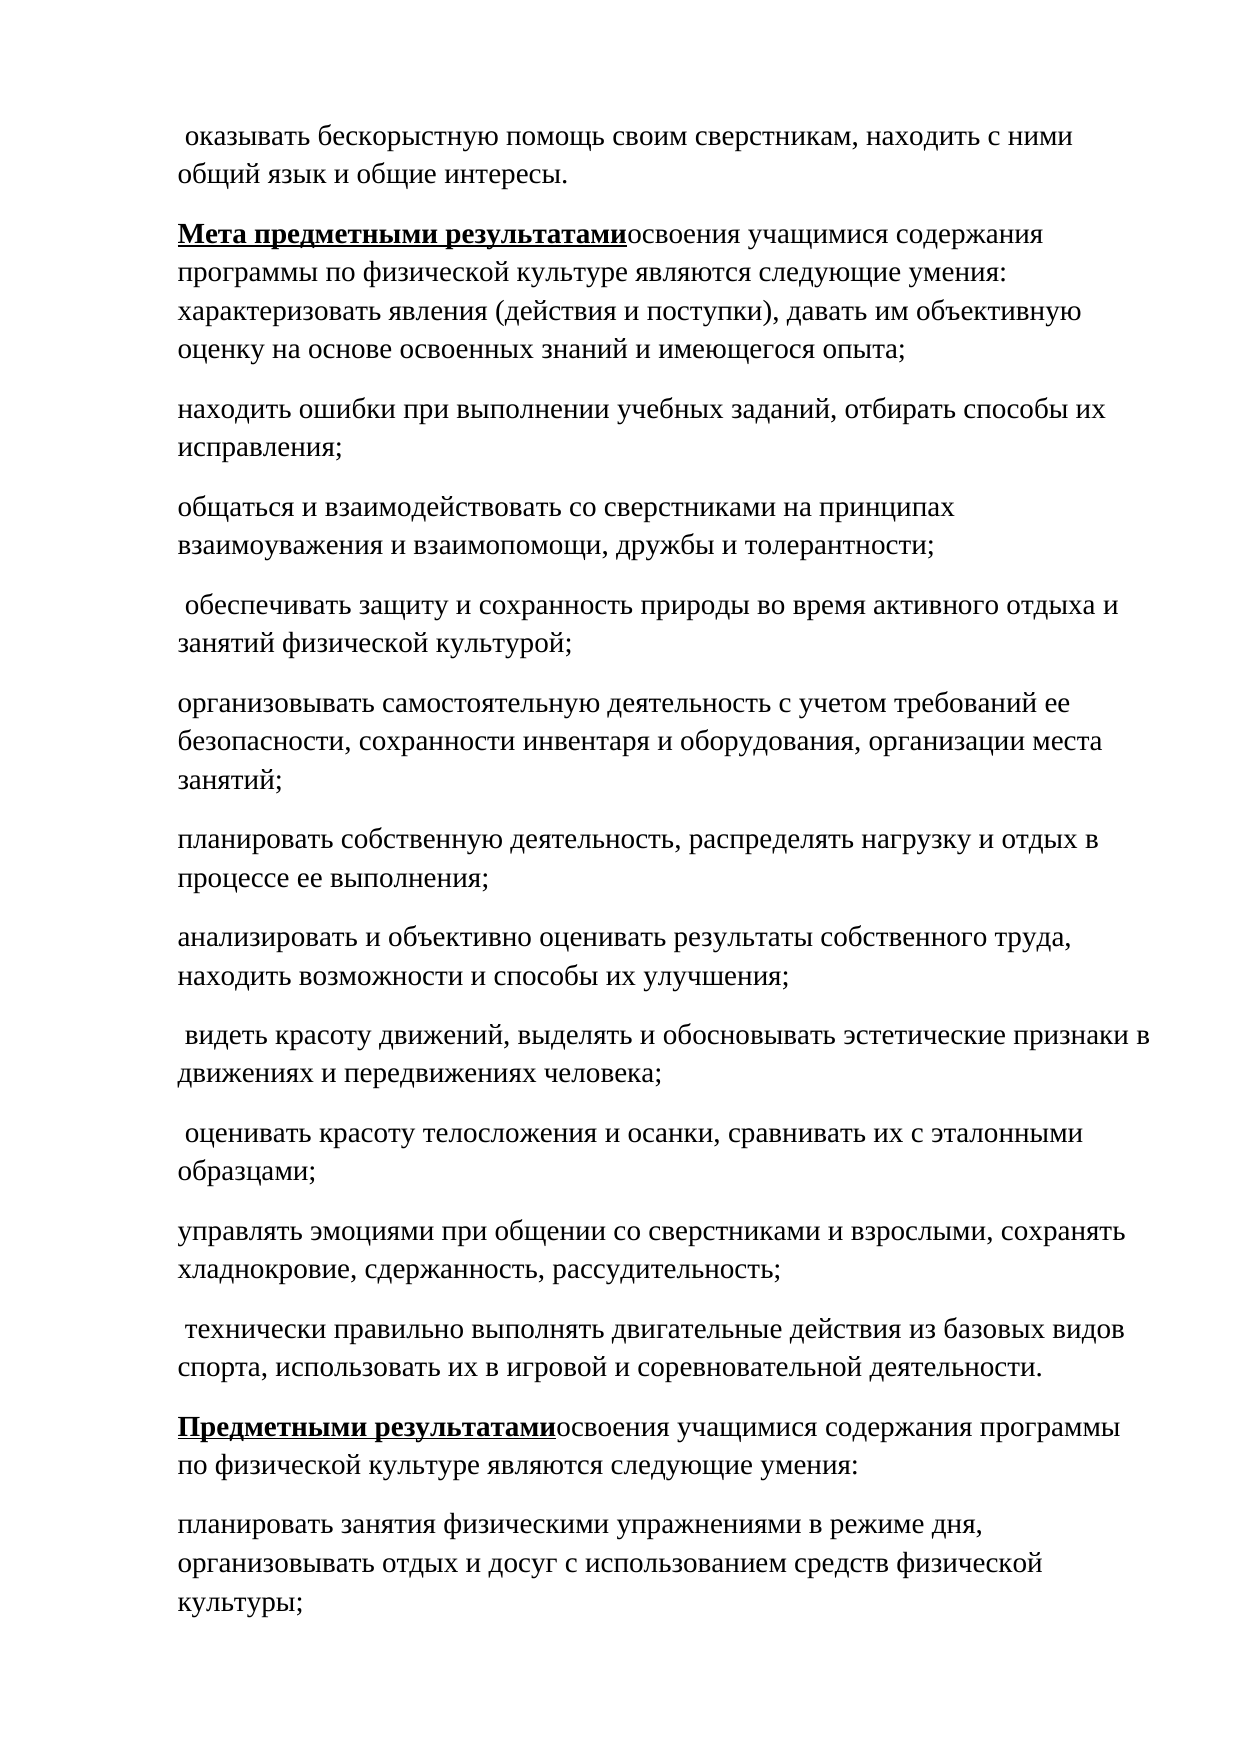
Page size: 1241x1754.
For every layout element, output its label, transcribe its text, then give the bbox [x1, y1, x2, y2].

text планировать собственную деятельность, распределять нагрузку и отдых в процессе ее выполнения; [177, 821, 1152, 893]
text анализировать и объективно оценивать результаты собственного труда, находить возможности и способы их улучшения; [177, 919, 1152, 991]
text оценивать красоту телосложения и осанки, сравнивать их с эталонными образцами; [177, 1115, 1152, 1187]
text управлять эмоциями при общении со сверстниками и взрослыми, сохранять хладнокровие, сдержанность, рассудительность; [177, 1213, 1152, 1285]
text оказывать бескорыстную помощь своим сверстникам, находить с ними общий язык и общие интересы. [177, 118, 1152, 190]
text общаться и взаимодействовать со сверстниками на принципах взаимоуважения и взаимопомощи, дружбы и толерантности; [177, 489, 1152, 561]
text обеспечивать защиту и сохранность природы во время активного отдыха и занятий физической культурой; [177, 587, 1152, 659]
text Предметными результатамиосвоения учащимися содержания программы по физической культуре являются следующие умения: [177, 1409, 1152, 1481]
text Мета предметными результатамиосвоения учащимися содержания программы по физической культуре являются следующие умения: характеризовать явления (действия и поступки), давать им объективную оценку на основе освоенных знаний и имеющегося опыта; [177, 216, 1152, 365]
text технически правильно выполнять двигательные действия из базовых видов спорта, использовать их в игровой и соревновательной деятельности. [177, 1311, 1152, 1383]
text находить ошибки при выполнении учебных заданий, отбирать способы их исправления; [177, 391, 1152, 463]
text видеть красоту движений, выделять и обосновывать эстетические признаки в движениях и передвижениях человека; [177, 1017, 1152, 1089]
text организовывать самостоятельную деятельность с учетом требований ее безопасности, сохранности инвентаря и оборудования, организации места занятий; [177, 685, 1152, 795]
text планировать занятия физическими упражнениями в режиме дня, организовывать отдых и досуг с использованием средств физической культуры; [177, 1507, 1152, 1617]
